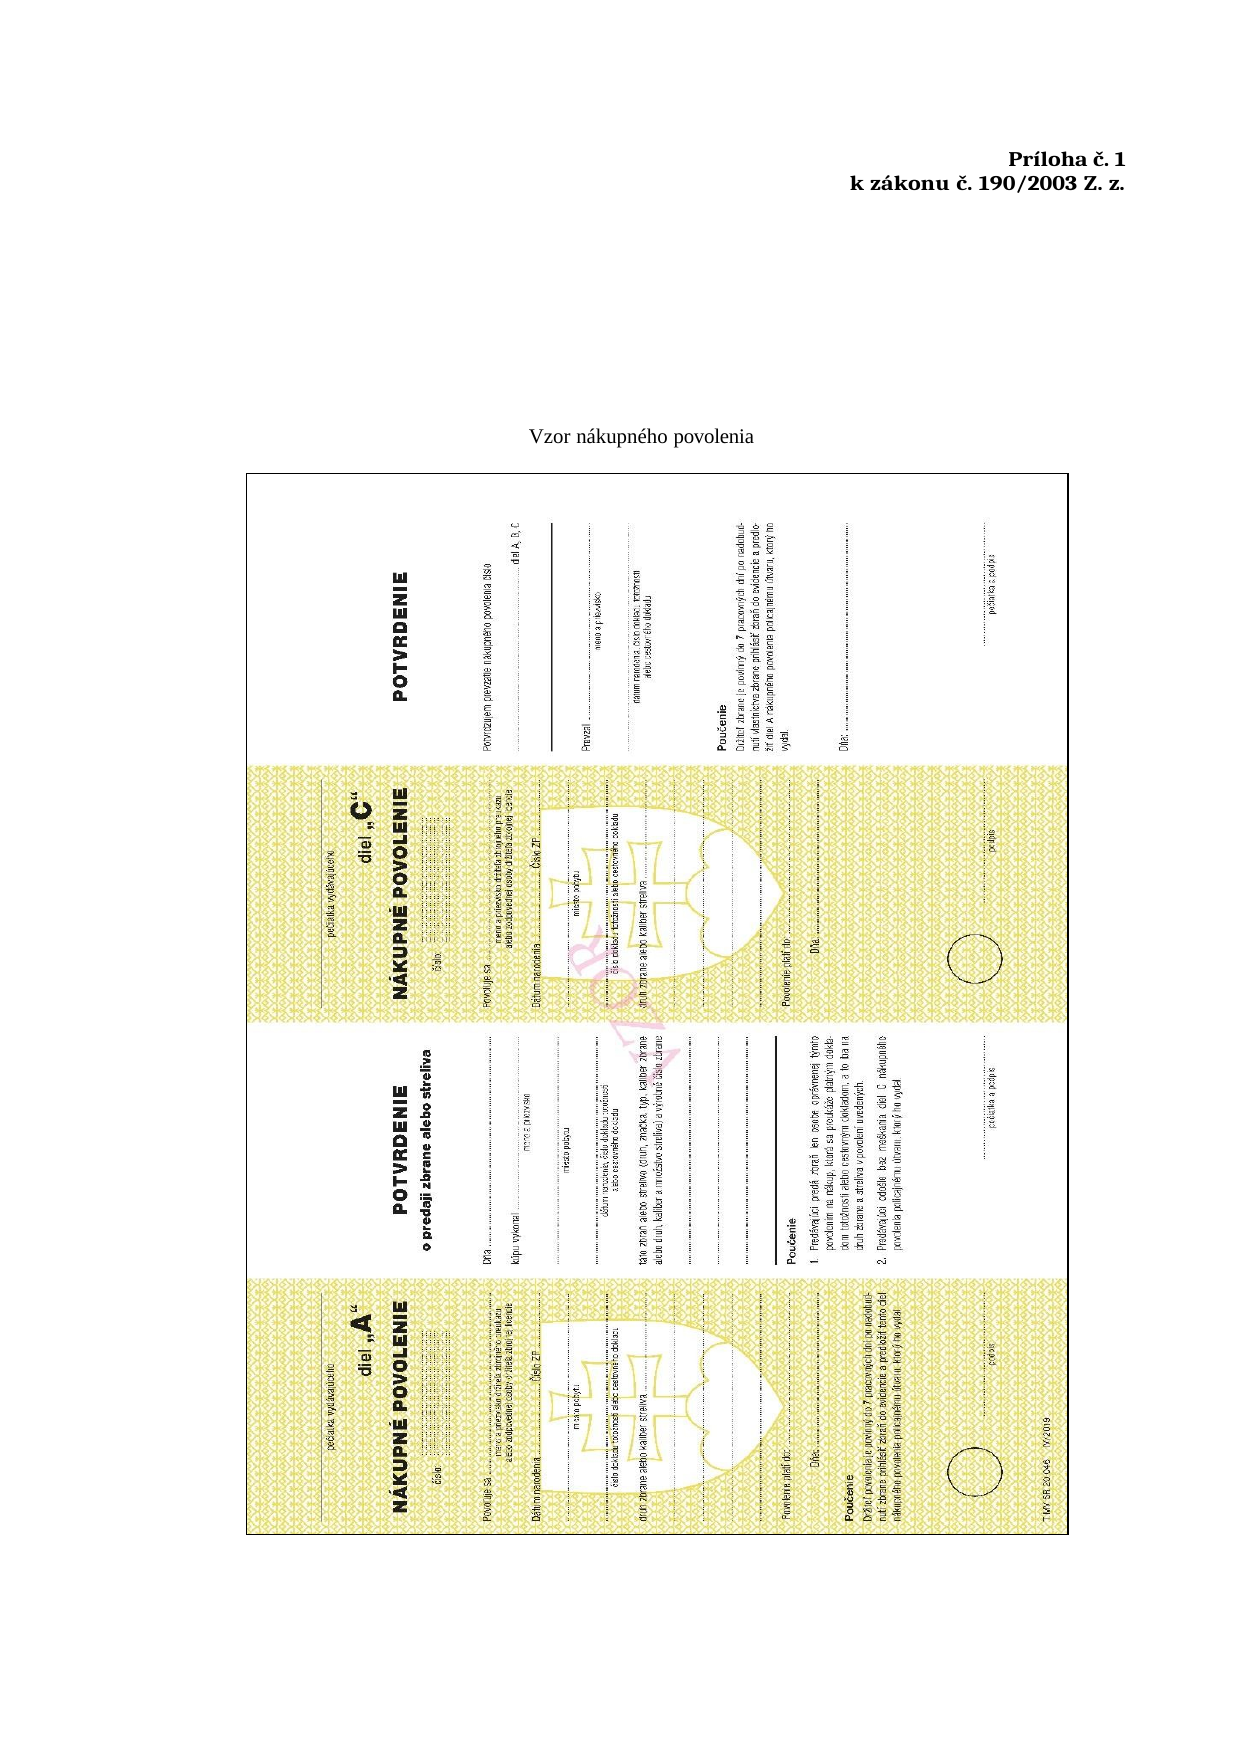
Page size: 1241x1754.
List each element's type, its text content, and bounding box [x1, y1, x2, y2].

picture [247, 517, 1067, 1534]
text Príloha č. 1 k zákonu č. 190/2003 Z. z. [831, 147, 1125, 196]
text Vzor nákupného povolenia [470, 424, 812, 448]
